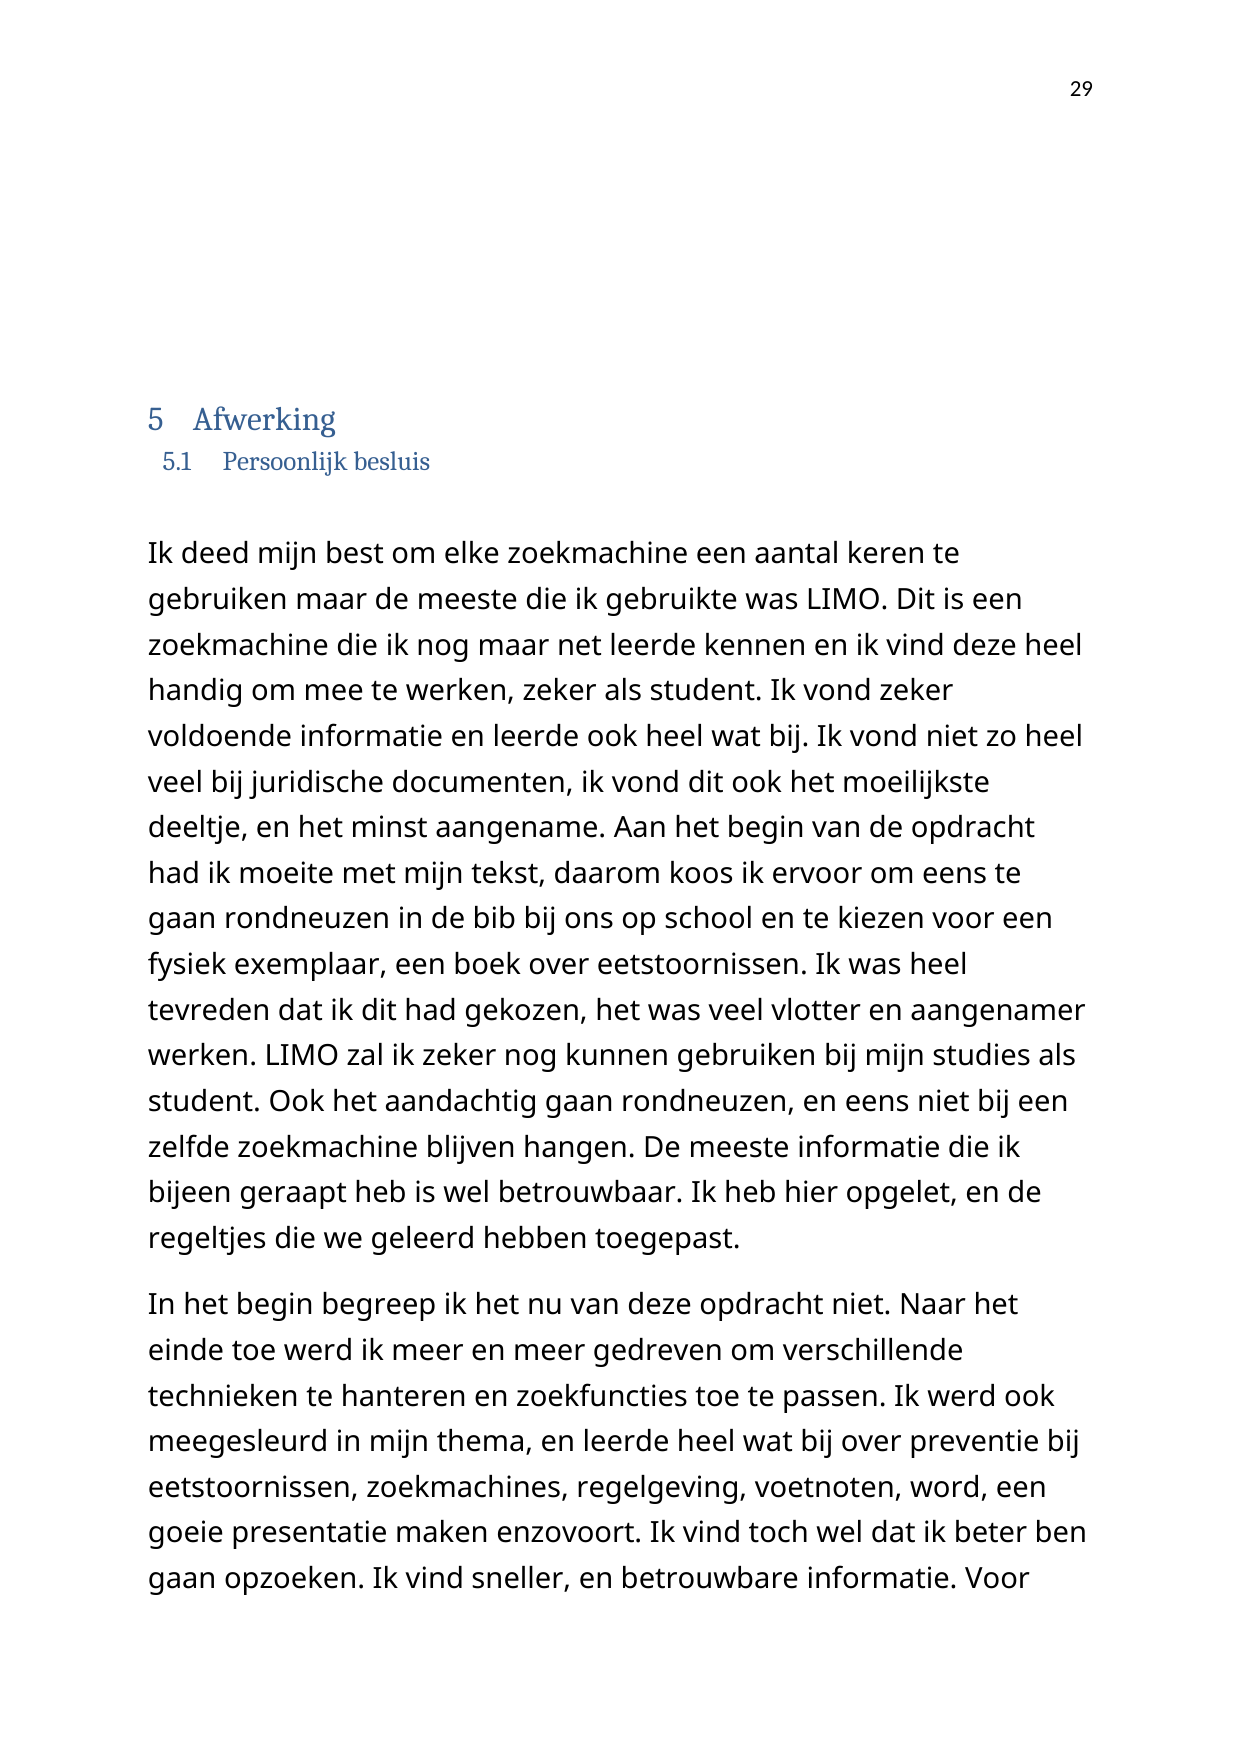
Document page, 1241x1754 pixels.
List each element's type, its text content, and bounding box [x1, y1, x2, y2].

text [148, 1284, 1093, 1597]
subtitle Afwerking [148, 401, 1093, 439]
text Ik deed mijn best om elke zoekmachine een aantal keren te gebruiken maar de meeste die ik gebruikte was LIMO. Dit is een zoekmachine die ik nog maar net leerde kennen en ik vind deze heel handig om mee te werken, zeker als student. Ik vond zeker voldoende informatie en leerde ook heel wat bij. Ik vond niet zo heel veel bij juridische documenten, ik vond dit ook het moeilijkste deeltje, en het minst aangename. Aan het begin van de opdracht had ik moeite met mijn tekst, daarom koos ik ervoor om eens te gaan rondneuzen in de bib bij ons op school en te kiezen voor een fysiek exemplaar, een boek over eetstoornissen. Ik was heel tevreden dat ik dit had gekozen, het was veel vlotter en aangenamer werken. LIMO zal ik zeker nog kunnen gebruiken bij mijn studies als student. Ook het aandachtig gaan rondneuzen, en eens niet bij een zelfde zoekmachine blijven hangen. De meeste informatie die ik bijeen geraapt heb is wel betrouwbaar. Ik heb hier opgelet, en de regeltjes die we geleerd hebben toegepast. [148, 533, 1093, 1257]
subtitle Persoonlijk besluis [162, 446, 1093, 477]
